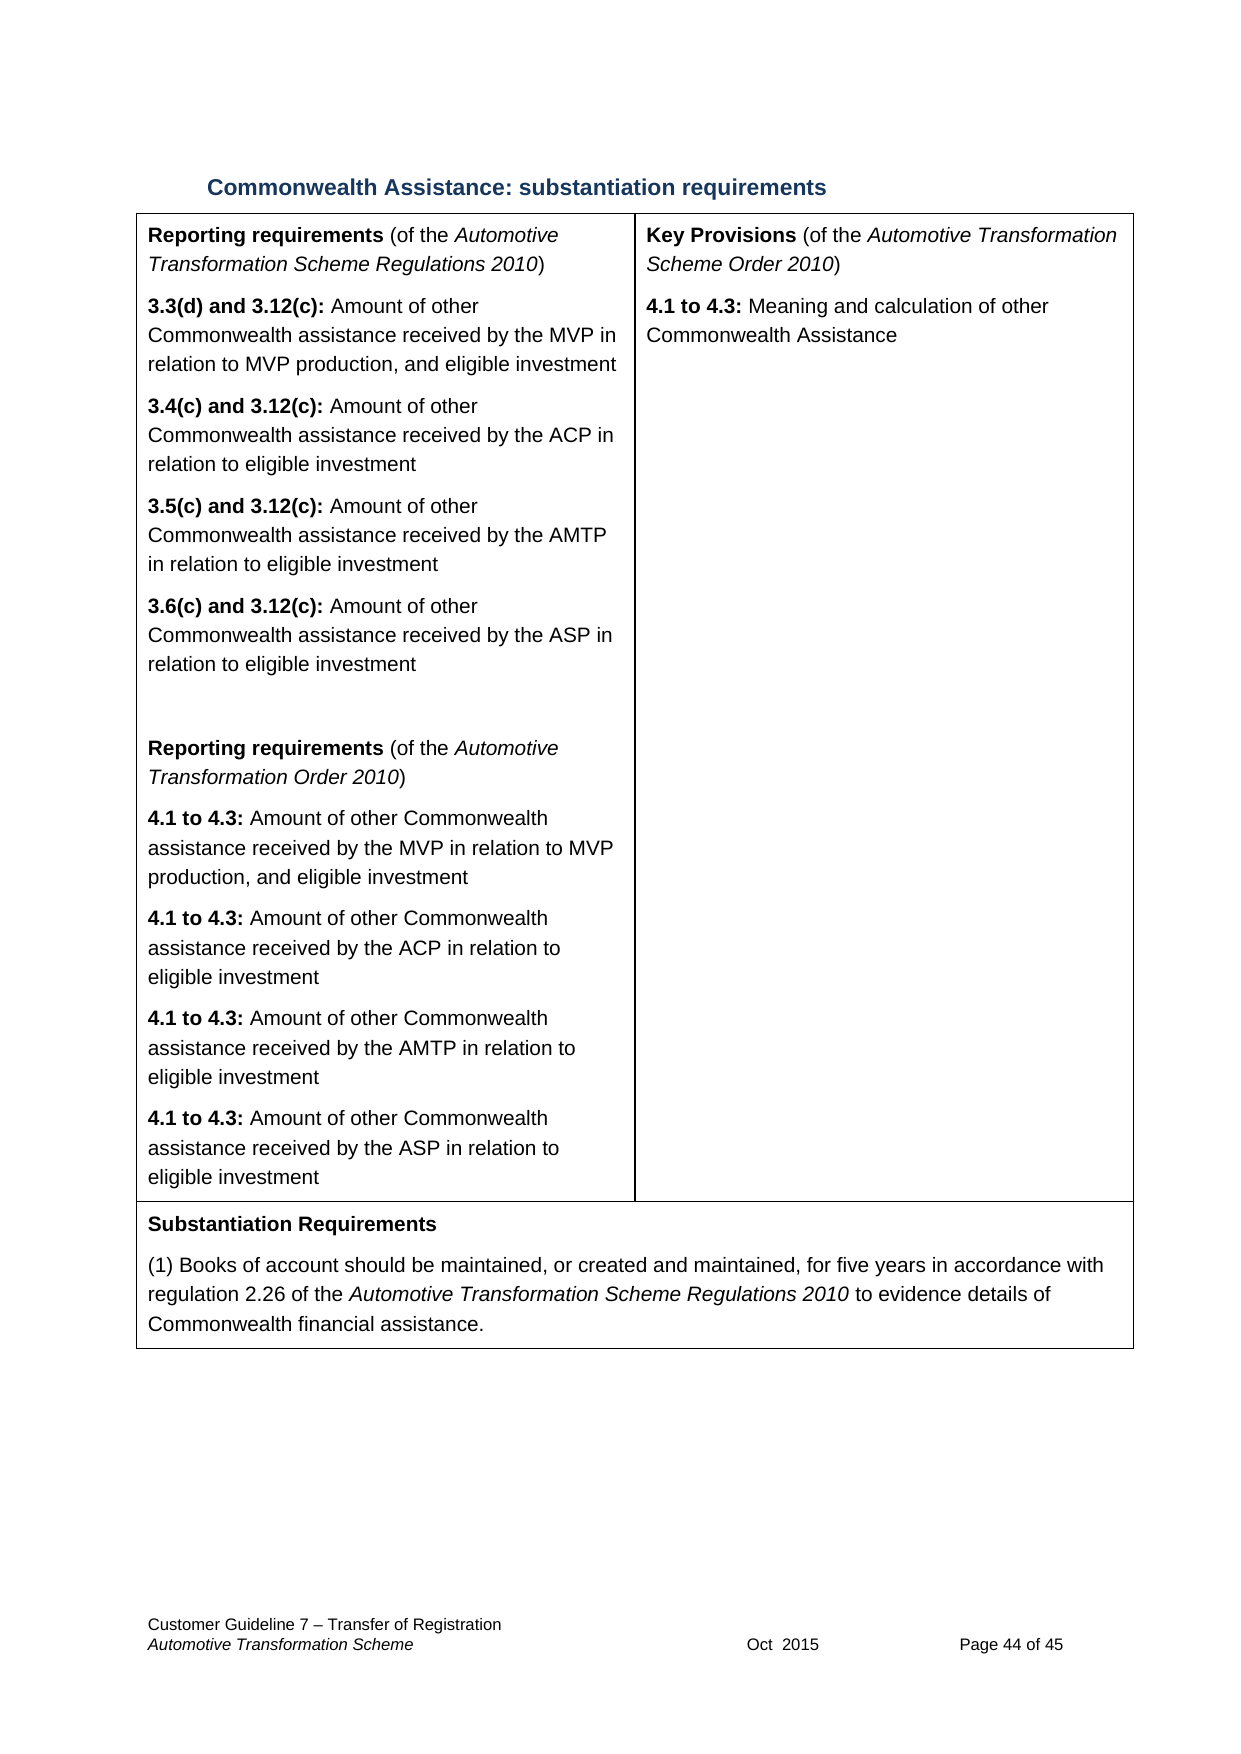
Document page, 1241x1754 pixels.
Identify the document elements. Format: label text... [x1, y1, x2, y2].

subtitle Commonwealth Assistance: substantiation requirements [207, 167, 1122, 200]
table_header Key Provisions (of the Automotive Transformation Scheme Order 2010) 4.1 to 4.3: Meaning and calculation of other Commonwealth Assistance [636, 214, 1133, 1201]
table_header Reporting requirements (of the Automotive Transformation Scheme Regulations 2010) 3.3(d) and 3.12(c): Amount of other Commonwealth assistance received by the MVP in relation to MVP production, and eligible investment 3.4(c) and 3.12(c): Amount of other Commonwealth assistance received by the ACP in relation to eligible investment 3.5(c) and 3.12(c): Amount of other Commonwealth assistance received by the AMTP in relation to eligible investment 3.6(c) and 3.12(c): Amount of other Commonwealth assistance received by the ASP in relation to eligible investment Reporting requirements (of the Automotive Transformation Order 2010) 4.1 to 4.3: Amount of other Commonwealth assistance received by the MVP in relation to MVP production, and eligible investment 4.1 to 4.3: Amount of other Commonwealth assistance received by the ACP in relation to eligible investment 4.1 to 4.3: Amount of other Commonwealth assistance received by the AMTP in relation to eligible investment 4.1 to 4.3: Amount of other Commonwealth assistance received by the ASP in relation to eligible investment [137, 214, 634, 1201]
table_cell Substantiation Requirements (1) Books of account should be maintained, or created and maintained, for five years in accordance with regulation 2.26 of the Automotive Transformation Scheme Regulations 2010 to evidence details of Commonwealth financial assistance. [137, 1202, 1133, 1348]
